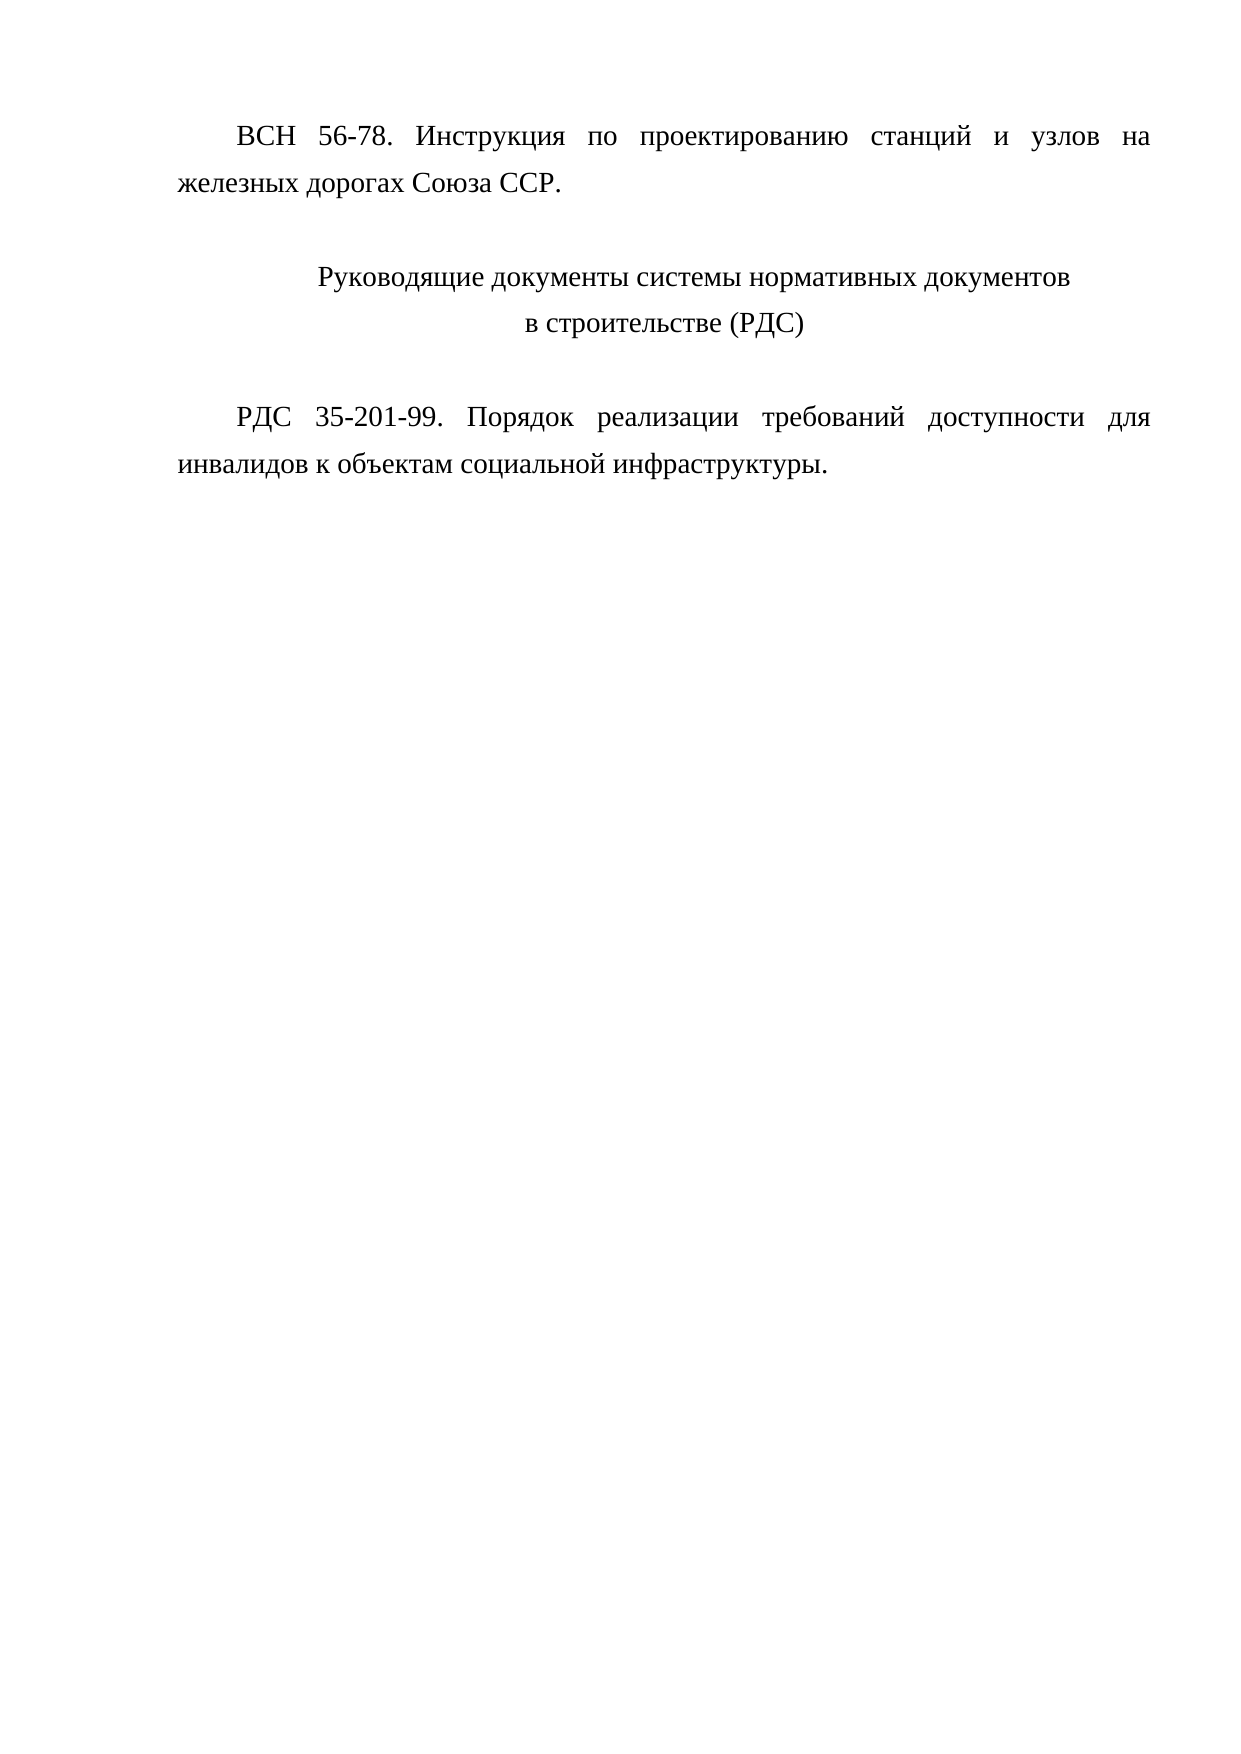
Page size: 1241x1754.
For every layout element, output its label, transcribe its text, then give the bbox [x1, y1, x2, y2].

text ВСН 56-78. Инструкция по проектированию станций и узлов на железных дорогах Союза ССР. [177, 118, 1152, 198]
text РДС 35-201-99. Порядок реализации требований доступности для инвалидов к объектам социальной инфраструктуры. [177, 399, 1152, 480]
text Руководящие документы системы нормативных документов в строительстве (РДС) [177, 259, 1152, 339]
